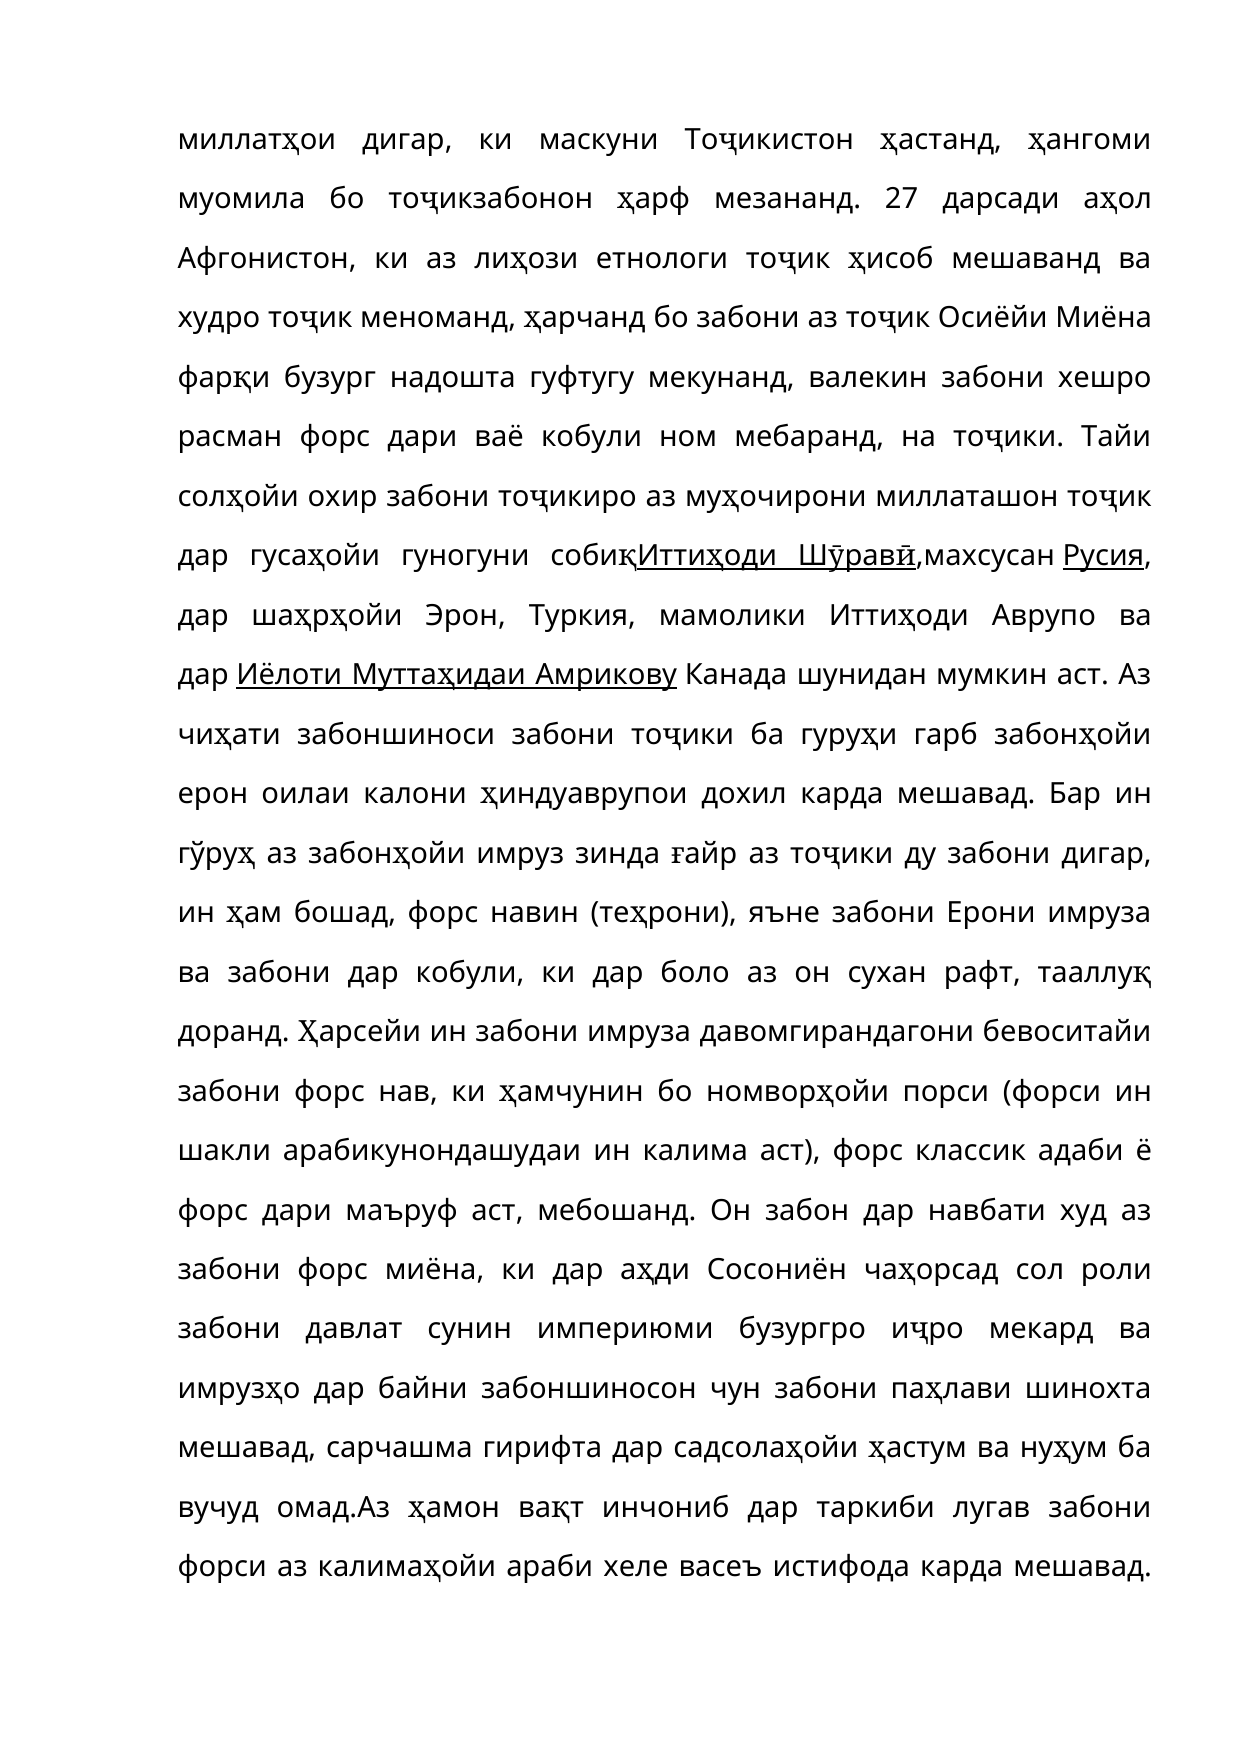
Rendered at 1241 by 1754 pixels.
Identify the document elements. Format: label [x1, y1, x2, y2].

text [177, 118, 1152, 862]
text [177, 863, 1152, 1585]
